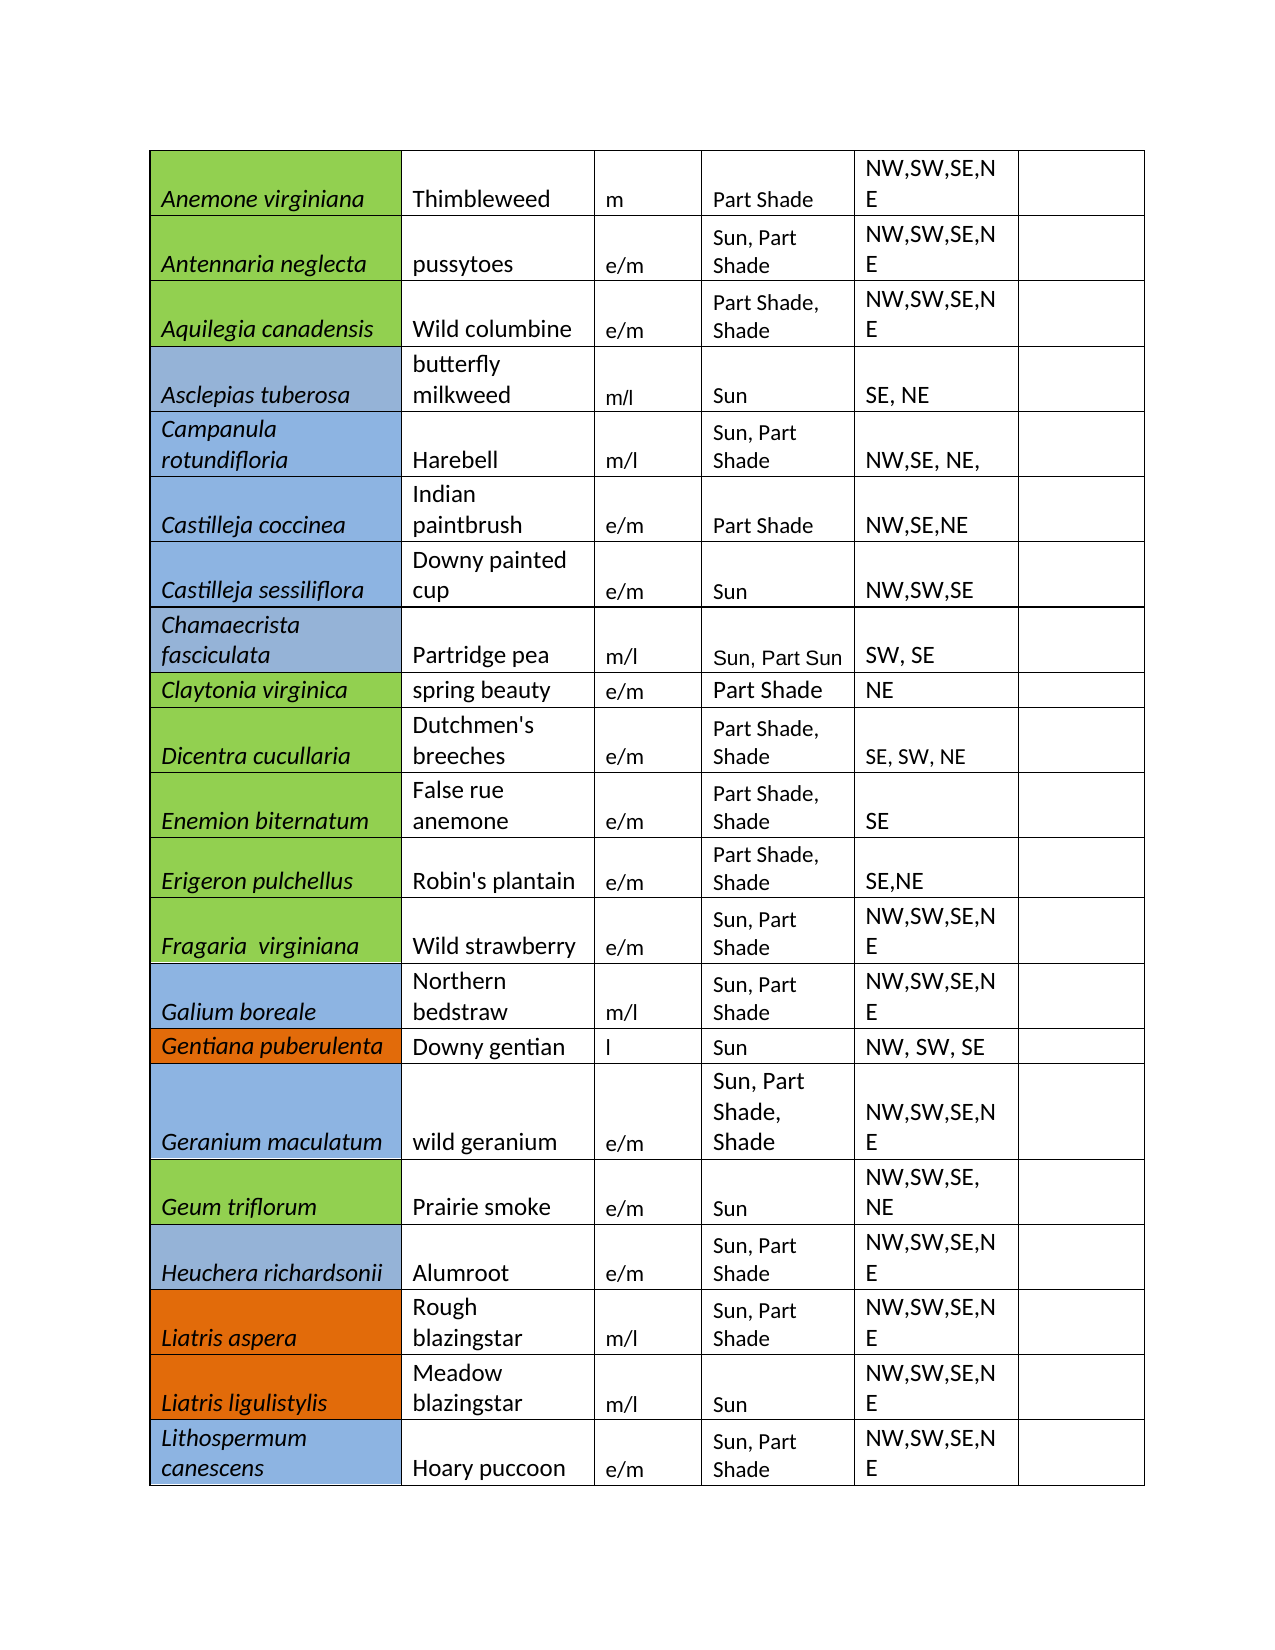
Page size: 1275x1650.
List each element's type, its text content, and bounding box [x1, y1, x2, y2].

table_cell Part Shade, Shade [702, 708, 854, 772]
table_cell Part Shade [702, 151, 854, 215]
table_cell Sun, Part Shade [702, 216, 854, 280]
table_cell [1019, 673, 1144, 707]
table_cell NW, SW, SE [855, 1029, 1018, 1063]
table_cell e/m [595, 542, 701, 606]
table_cell m/l [595, 964, 701, 1028]
table_cell Prairie smoke [402, 1160, 594, 1224]
table_cell e/m [595, 281, 701, 346]
table_cell Sun, Part Shade [702, 1290, 854, 1354]
table_cell NE [855, 673, 1018, 707]
table_cell Northern bedstraw [402, 964, 594, 1028]
table_cell e/m [595, 216, 701, 280]
table_cell Robin's plantain [402, 838, 594, 897]
table_cell Part Shade, Shade [702, 838, 854, 897]
table_cell Wild columbine [402, 281, 594, 346]
table_cell e/m [595, 1420, 701, 1484]
table_cell Castilleja sessiliflora [151, 542, 401, 606]
table_cell Sun [702, 542, 854, 606]
table_cell NW,SW,SE,NE [855, 281, 1018, 346]
table_cell [1019, 1029, 1144, 1063]
table_cell Dicentra cucullaria [151, 708, 401, 772]
table_cell Heuchera richardsonii [151, 1225, 401, 1289]
table_cell wild geranium [402, 1064, 594, 1158]
table_cell Sun [702, 1160, 854, 1224]
table_cell Sun, Part Sun [702, 608, 854, 672]
table_cell Dutchmen's breeches [402, 708, 594, 772]
table_cell m/l [595, 608, 701, 672]
table_cell Sun, Part Shade [702, 898, 854, 962]
table_cell Castilleja coccinea [151, 477, 401, 541]
table_cell Liatris ligulistylis [151, 1355, 401, 1419]
table_cell Erigeron pulchellus [151, 838, 401, 897]
table_cell [1019, 1064, 1144, 1158]
table_cell e/m [595, 673, 701, 707]
table_cell NW,SW,SE,NE [855, 964, 1018, 1028]
table_cell Meadow blazingstar [402, 1355, 594, 1419]
table_cell Enemion biternatum [151, 773, 401, 837]
table_cell [1019, 216, 1144, 280]
table_cell SE, NE [855, 347, 1018, 411]
table_cell Sun [702, 347, 854, 411]
table_cell Part Shade [702, 477, 854, 541]
table_cell SW, SE [855, 608, 1018, 672]
table_cell Lithospermum canescens [151, 1420, 401, 1484]
table_cell NW,SE, NE, [855, 412, 1018, 476]
table_cell NW,SW,SE,NE [855, 1064, 1018, 1158]
table_cell Sun [702, 1029, 854, 1063]
table_cell [1019, 412, 1144, 476]
table_cell Claytonia virginica [151, 673, 401, 707]
table_cell l [595, 1029, 701, 1063]
table_cell Sun, Part Shade [702, 964, 854, 1028]
table_cell butterfly milkweed [402, 347, 594, 411]
table_cell [1019, 347, 1144, 411]
table_cell SE,NE [855, 838, 1018, 897]
table_cell [1019, 1290, 1144, 1354]
table_cell Alumroot [402, 1225, 594, 1289]
table_cell Sun, Part Shade [702, 412, 854, 476]
table_cell Part Shade, Shade [702, 773, 854, 837]
table_cell NW,SW,SE,NE [855, 898, 1018, 962]
table_cell NW,SW,SE, NE [855, 1160, 1018, 1224]
table_cell SE, SW, NE [855, 708, 1018, 772]
table_cell Gentiana puberulenta [151, 1029, 401, 1063]
table_cell [1019, 542, 1144, 606]
table_cell [1019, 1420, 1144, 1484]
table_cell [1019, 898, 1144, 962]
table_cell Rough blazingstar [402, 1290, 594, 1354]
table_cell Antennaria neglecta [151, 216, 401, 280]
table_cell Fragaria virginiana [151, 898, 401, 962]
table_cell Downy painted cup [402, 542, 594, 606]
table_cell NW,SW,SE,NE [855, 1225, 1018, 1289]
table_cell [1019, 964, 1144, 1028]
table_cell [1019, 1355, 1144, 1419]
table_cell [1019, 281, 1144, 346]
table_cell Sun, Part Shade [702, 1420, 854, 1484]
table_cell e/m [595, 838, 701, 897]
table_cell e/m [595, 1160, 701, 1224]
table_cell Downy gentian [402, 1029, 594, 1063]
table_cell Anemone virginiana [151, 151, 401, 215]
table_cell Part Shade, Shade [702, 281, 854, 346]
table_cell m/l [595, 347, 701, 411]
table_cell Partridge pea [402, 608, 594, 672]
table_cell Wild strawberry [402, 898, 594, 962]
table_cell NW,SW,SE [855, 542, 1018, 606]
table_cell pussytoes [402, 216, 594, 280]
table_cell Hoary puccoon [402, 1420, 594, 1484]
table_cell NW,SW,SE,NE [855, 1355, 1018, 1419]
table_cell e/m [595, 1225, 701, 1289]
table_cell Aquilegia canadensis [151, 281, 401, 346]
table_cell NW,SW,SE,NE [855, 216, 1018, 280]
table_cell [1019, 477, 1144, 541]
table_cell m [595, 151, 701, 215]
table_cell Chamaecrista fasciculata [151, 608, 401, 672]
table_cell Geum triflorum [151, 1160, 401, 1224]
table_cell [1019, 838, 1144, 897]
table_cell [1019, 773, 1144, 837]
table_cell NW,SW,SE,NE [855, 1290, 1018, 1354]
table_cell Asclepias tuberosa [151, 347, 401, 411]
table_cell NW,SW,SE,NE [855, 1420, 1018, 1484]
table_cell m/l [595, 412, 701, 476]
table_cell Sun, Part Shade [702, 1225, 854, 1289]
table_cell Campanula rotundifloria [151, 412, 401, 476]
table_cell Sun, Part Shade, Shade [702, 1064, 854, 1158]
table_cell Thimbleweed [402, 151, 594, 215]
table_cell e/m [595, 1064, 701, 1158]
table_cell e/m [595, 773, 701, 837]
table_cell False rue anemone [402, 773, 594, 837]
table_cell [1019, 708, 1144, 772]
table_cell e/m [595, 898, 701, 962]
table_cell spring beauty [402, 673, 594, 707]
table_cell e/m [595, 477, 701, 541]
table_cell Galium boreale [151, 964, 401, 1028]
table_cell [1019, 608, 1144, 672]
table_cell [1019, 151, 1144, 215]
table_cell m/l [595, 1355, 701, 1419]
table_cell m/l [595, 1290, 701, 1354]
table_cell e/m [595, 708, 701, 772]
table_cell Sun [702, 1355, 854, 1419]
table_cell Geranium maculatum [151, 1064, 401, 1158]
table_cell [1019, 1225, 1144, 1289]
table_cell [1019, 1160, 1144, 1224]
table_cell NW,SW,SE,NE [855, 151, 1018, 215]
table_cell Part Shade [702, 673, 854, 707]
table_cell SE [855, 773, 1018, 837]
table_cell Harebell [402, 412, 594, 476]
table_cell Indian paintbrush [402, 477, 594, 541]
table_cell NW,SE,NE [855, 477, 1018, 541]
table_cell Liatris aspera [151, 1290, 401, 1354]
